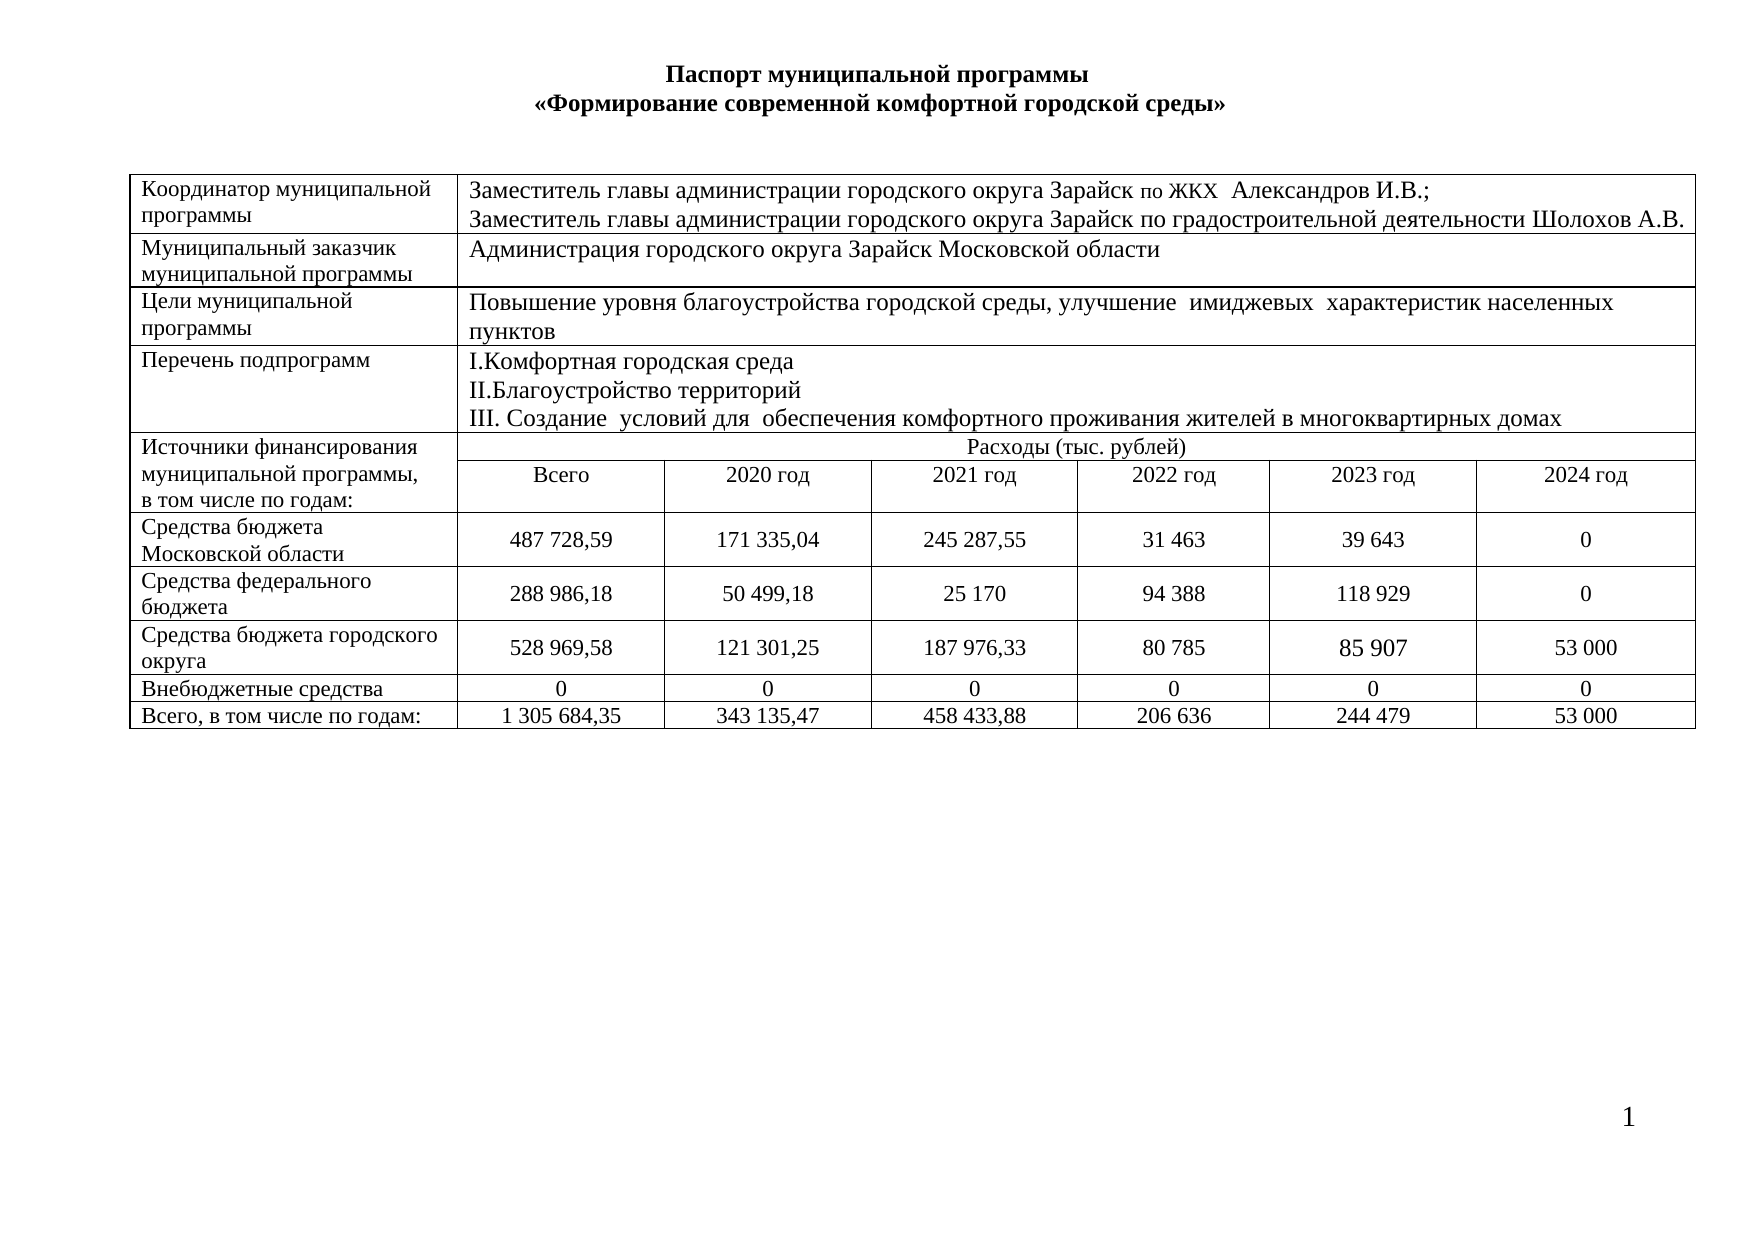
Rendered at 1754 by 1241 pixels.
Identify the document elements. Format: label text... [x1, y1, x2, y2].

text Паспорт муниципальной программы [118, 59, 1636, 88]
table_cell 343 135,47 [665, 702, 871, 728]
table_cell 487 728,59 [458, 513, 664, 566]
table_cell 0 [1270, 675, 1476, 701]
table_cell 2023 год [1270, 461, 1476, 512]
table_cell Муниципальный заказчик муниципальной программы [131, 234, 457, 286]
table_cell 53 000 [1477, 621, 1695, 673]
table_cell 0 [1078, 675, 1269, 701]
table_cell 2020 год [665, 461, 871, 512]
table_cell 50 499,18 [665, 567, 871, 620]
table_cell Средства федерального бюджета [131, 567, 457, 620]
table_cell Повышение уровня благоустройства городской среды, улучшение имиджевых характеристик населенных пунктов [458, 288, 1695, 345]
table_cell Средства бюджета городского округа [131, 621, 457, 673]
table_cell 25 170 [872, 567, 1077, 620]
table_header Заместитель главы администрации городского округа Зарайск по ЖКХ Александров И.В.; Заместитель главы администрации городского округа Зарайск по градостроительной деятельности Шолохов А.В. [458, 175, 1695, 233]
table_cell Расходы (тыс. рублей) [458, 433, 1695, 459]
table_cell 85 907 [1270, 621, 1476, 673]
table_cell Всего, в том числе по годам: [131, 702, 457, 728]
table_cell 0 [1477, 513, 1695, 566]
table_cell 458 433,88 [872, 702, 1077, 728]
table_cell 0 [665, 675, 871, 701]
text «Формирование современной комфортной городской среды» [118, 88, 1636, 117]
table_cell 94 388 [1078, 567, 1269, 620]
table_cell Источники финансирования муниципальной программы, в том числе по годам: [131, 433, 457, 512]
table_cell 31 463 [1078, 513, 1269, 566]
table_cell 0 [872, 675, 1077, 701]
table_cell 244 479 [1270, 702, 1476, 728]
table_cell Внебюджетные средства [131, 675, 457, 701]
table_cell 39 643 [1270, 513, 1476, 566]
table_cell I.Комфортная городская среда II.Благоустройство территорий III. Создание условий для обеспечения комфортного проживания жителей в многоквартирных домах [458, 346, 1695, 432]
table_cell 0 [1477, 675, 1695, 701]
table_cell 171 335,04 [665, 513, 871, 566]
table_cell Всего [458, 461, 664, 512]
table_cell 121 301,25 [665, 621, 871, 673]
table_cell Администрация городского округа Зарайск Московской области [458, 234, 1695, 286]
table_cell 288 986,18 [458, 567, 664, 620]
table_cell 53 000 [1477, 702, 1695, 728]
table_cell 245 287,55 [872, 513, 1077, 566]
table_cell 2021 год [872, 461, 1077, 512]
table_cell Перечень подпрограмм [131, 346, 457, 432]
table_cell 2024 год [1477, 461, 1695, 512]
table_cell 118 929 [1270, 567, 1476, 620]
table_cell 2022 год [1078, 461, 1269, 512]
table_cell 206 636 [1078, 702, 1269, 728]
table_cell 80 785 [1078, 621, 1269, 673]
table_cell Цели муниципальной программы [131, 288, 457, 345]
table_cell 0 [1477, 567, 1695, 620]
table_cell Средства бюджета Московской области [131, 513, 457, 566]
table_cell 187 976,33 [872, 621, 1077, 673]
table_cell 528 969,58 [458, 621, 664, 673]
table_cell 0 [458, 675, 664, 701]
table_cell 1 305 684,35 [458, 702, 664, 728]
table_header Координатор муниципальной программы [131, 175, 457, 233]
